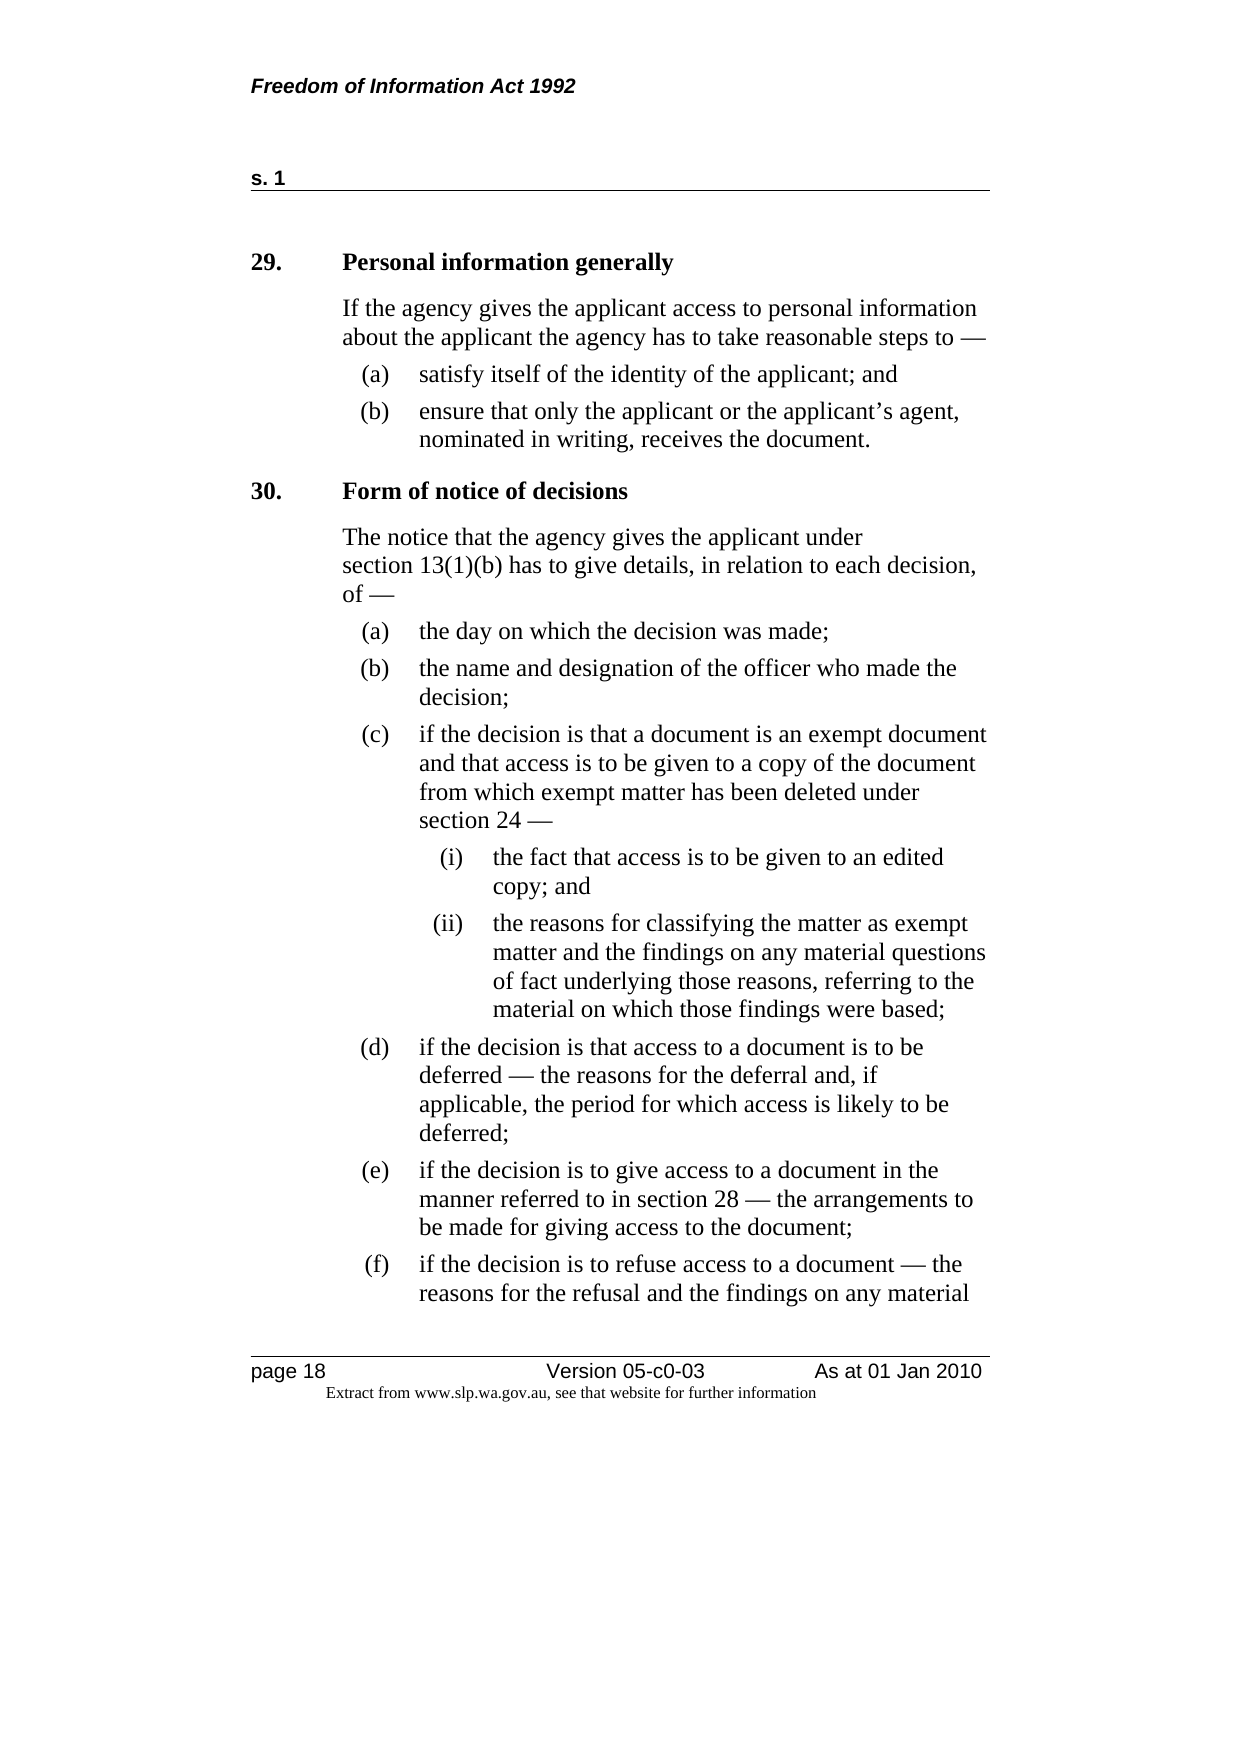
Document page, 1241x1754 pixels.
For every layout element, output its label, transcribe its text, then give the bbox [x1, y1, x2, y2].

text (a) satisfy itself of the identity of the applicant; and [251, 359, 990, 387]
subtitle 30. Form of notice of decisions [251, 476, 990, 505]
text (d) if the decision is that access to a document is to be deferred — the reasons for the deferral and, if applicable, the period for which access is likely to be deferred; [251, 1032, 990, 1147]
text (b) ensure that only the applicant or the applicant’s agent, nominated in writing, receives the document. [251, 396, 990, 453]
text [251, 1249, 990, 1307]
text (ii) the reasons for classifying the matter as exempt matter and the findings on any material questions of fact underlying those reasons, referring to the material on which those findings were based; [251, 908, 990, 1023]
text (i) the fact that access is to be given to an edited copy; and [251, 842, 990, 900]
text If the agency gives the applicant access to personal information about the applicant the agency has to take reasonable steps to — [251, 293, 990, 350]
text The notice that the agency gives the applicant under section 13(1)(b) has to give details, in relation to each decision, of — [251, 522, 990, 608]
text (e) if the decision is to give access to a document in the manner referred to in section 28 — the arrangements to be made for giving access to the document; [251, 1155, 990, 1241]
text (c) if the decision is that a document is an exempt document and that access is to be given to a copy of the document from which exempt matter has been deleted under section 24 — [251, 719, 990, 834]
text (a) the day on which the decision was made; [251, 616, 990, 645]
text (b) the name and designation of the officer who made the decision; [251, 653, 990, 711]
subtitle 29. Personal information generally [251, 247, 990, 276]
